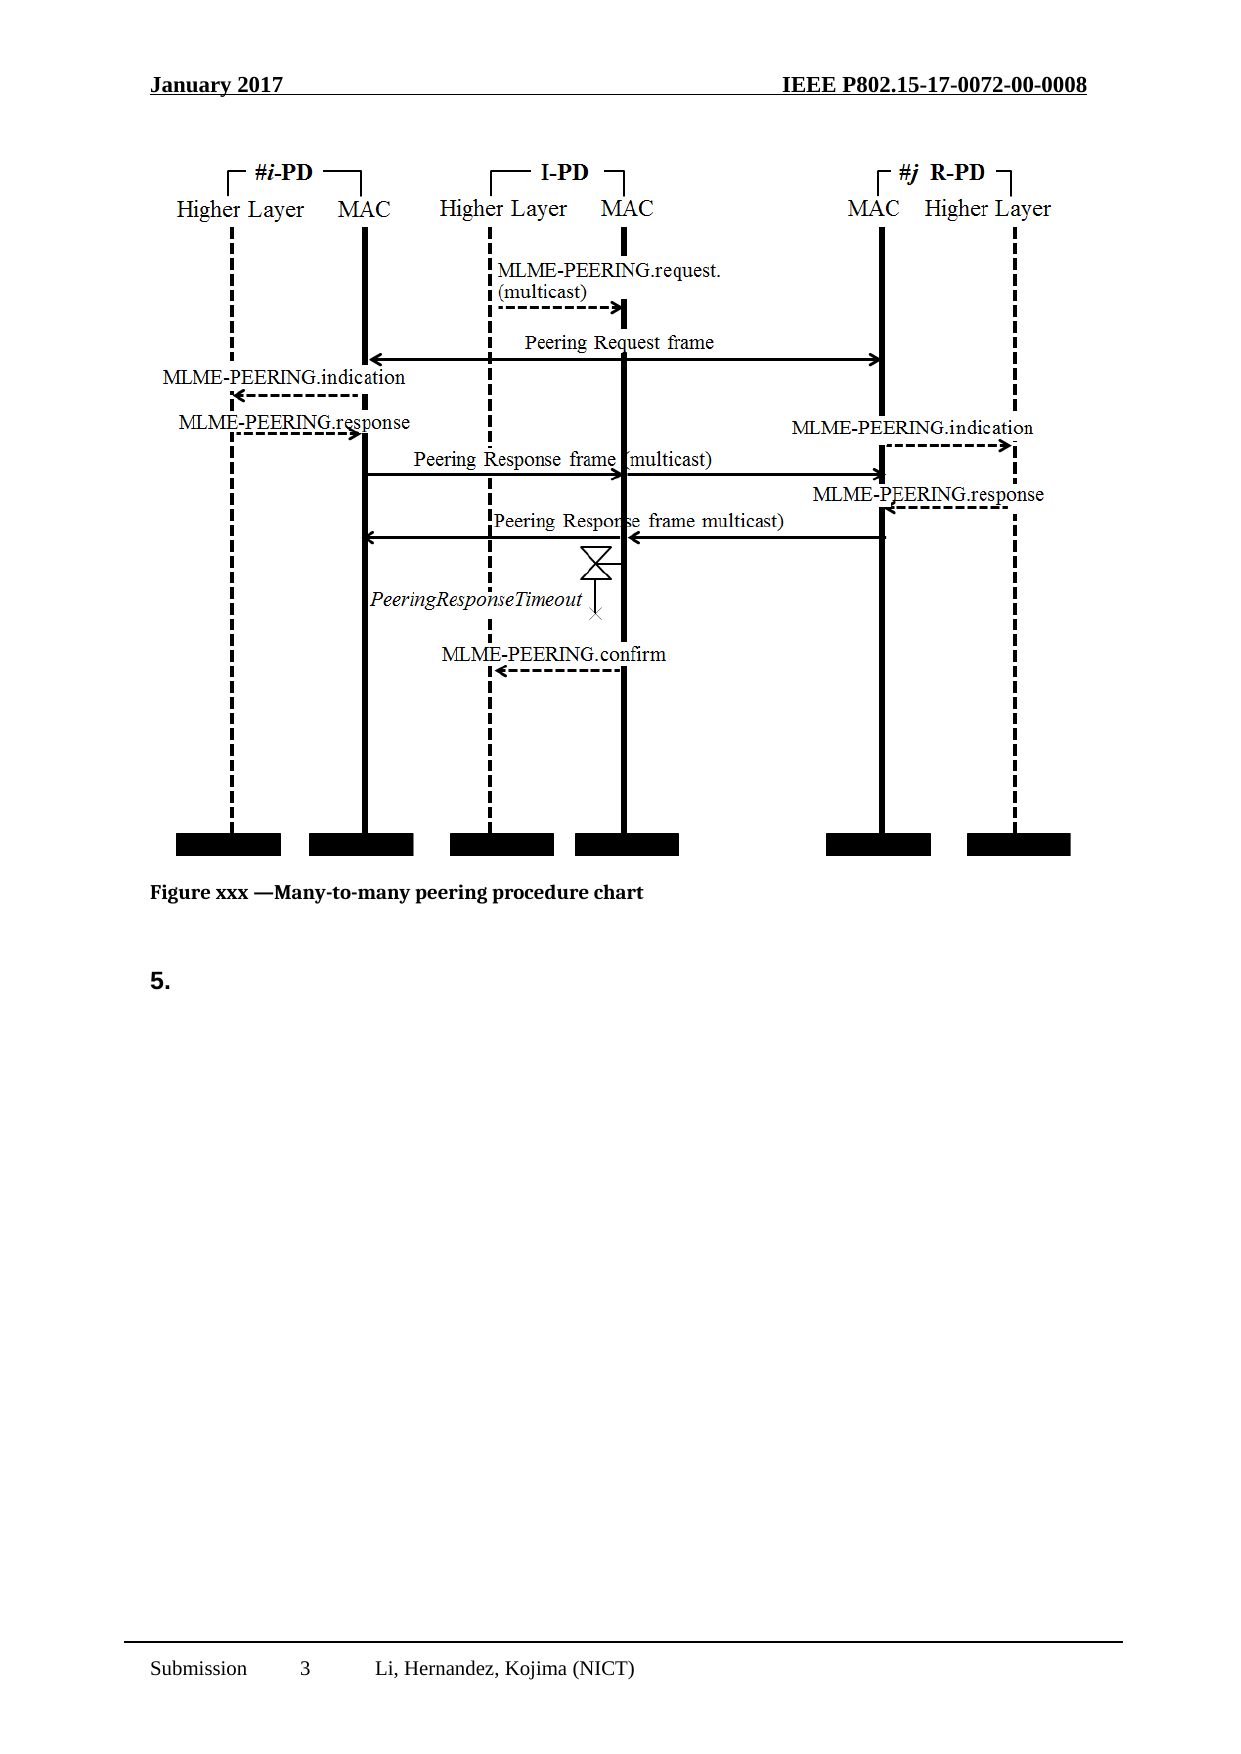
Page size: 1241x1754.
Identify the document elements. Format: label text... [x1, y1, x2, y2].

picture [150, 150, 1071, 856]
text Figure xxx —Many-to-many peering procedure chart [150, 881, 1090, 904]
